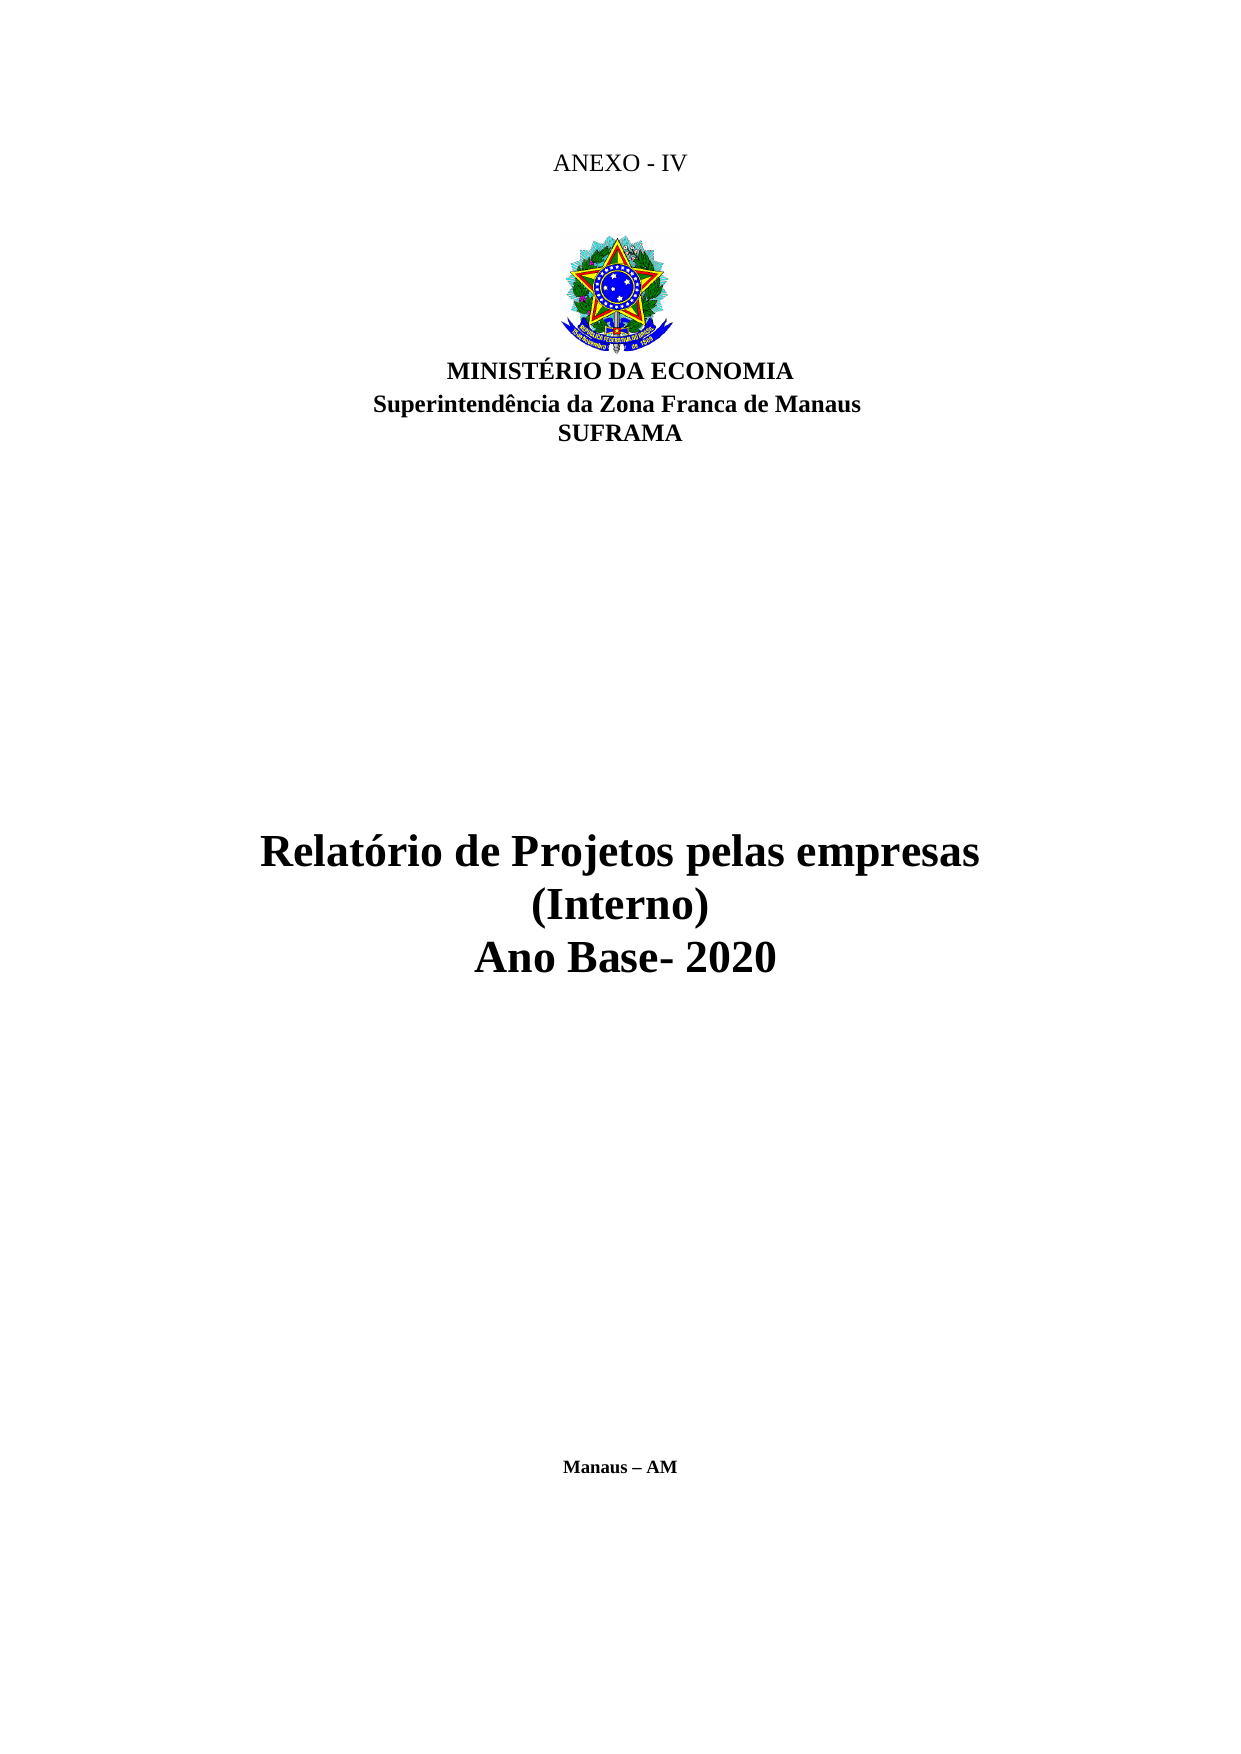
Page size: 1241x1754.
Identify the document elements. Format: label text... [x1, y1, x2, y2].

picture [560, 233, 681, 355]
table_cell Superintendência da Zona Franca de Manaus SUFRAMA [177, 386, 1063, 450]
table_header MINISTÉRIO DA ECONOMIA [177, 354, 1063, 386]
text Ano Base- 2020 [177, 929, 1063, 982]
text ANEXO - IV [177, 148, 1063, 176]
text Manaus – AM [177, 1456, 1063, 1478]
text Relatório de Projetos pelas empresas (Interno) [177, 824, 1063, 929]
